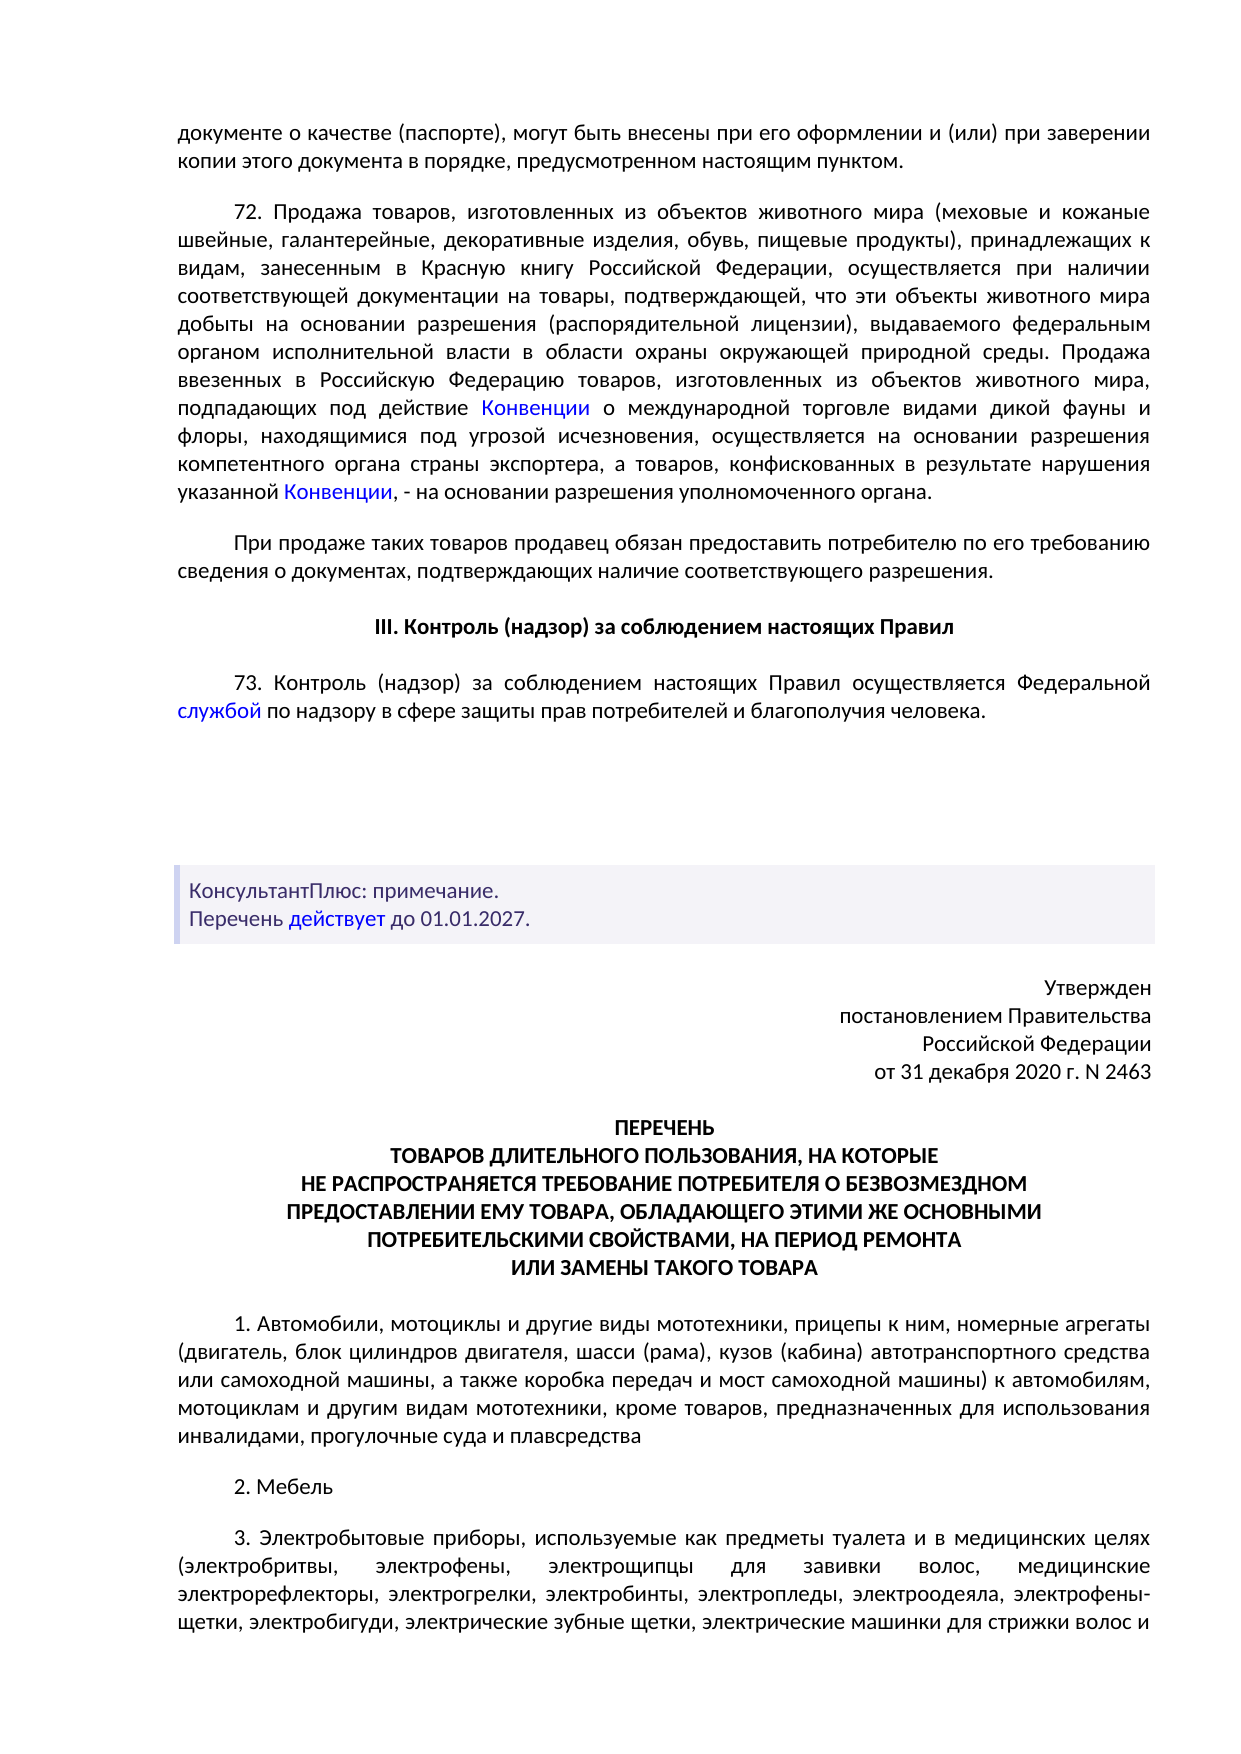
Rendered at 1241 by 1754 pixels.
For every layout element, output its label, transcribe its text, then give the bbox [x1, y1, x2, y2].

table_header КонсультантПлюс: примечание. Перечень действует до 01.01.2027. [180, 865, 1149, 944]
title ТОВАРОВ ДЛИТЕЛЬНОГО ПОЛЬЗОВАНИЯ, НА КОТОРЫЕ [177, 1141, 1152, 1169]
title III. Контроль (надзор) за соблюдением настоящих Правил [177, 612, 1152, 640]
text При продаже таких товаров продавец обязан предоставить потребителю по его требованию сведения о документах, подтверждающих наличие соответствующего разрешения. [177, 528, 1152, 584]
text постановлением Правительства [177, 1001, 1152, 1029]
title ПРЕДОСТАВЛЕНИИ ЕМУ ТОВАРА, ОБЛАДАЮЩЕГО ЭТИМИ ЖЕ ОСНОВНЫМИ [177, 1197, 1152, 1225]
text Российской Федерации [177, 1029, 1152, 1057]
text 72. Продажа товаров, изготовленных из объектов животного мира (меховые и кожаные швейные, галантерейные, декоративные изделия, обувь, пищевые продукты), принадлежащих к видам, занесенным в Красную книгу Российской Федерации, осуществляется при наличии соответствующей документации на товары, подтверждающей, что эти объекты животного мира добыты на основании разрешения (распорядительной лицензии), выдаваемого федеральным органом исполнительной власти в области охраны окружающей природной среды. Продажа ввезенных в Российскую Федерацию товаров, изготовленных из объектов животного мира, подпадающих под действие Конвенции о международной торговле видами дикой фауны и флоры, находящимися под угрозой исчезновения, осуществляется на основании разрешения компетентного органа страны экспортера, а товаров, конфискованных в результате нарушения указанной Конвенции, - на основании разрешения уполномоченного органа. [177, 197, 1152, 505]
text 73. Контроль (надзор) за соблюдением настоящих Правил осуществляется Федеральной службой по надзору в сфере защиты прав потребителей и благополучия человека. [177, 668, 1152, 724]
title ПЕРЕЧЕНЬ [177, 1113, 1152, 1141]
title ИЛИ ЗАМЕНЫ ТАКОГО ТОВАРА [177, 1253, 1152, 1281]
text от 31 декабря 2020 г. N 2463 [177, 1057, 1152, 1085]
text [177, 118, 1152, 174]
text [177, 1523, 1152, 1636]
text 2. Мебель [177, 1472, 1152, 1501]
text Утвержден [177, 973, 1152, 1001]
title ПОТРЕБИТЕЛЬСКИМИ СВОЙСТВАМИ, НА ПЕРИОД РЕМОНТА [177, 1225, 1152, 1253]
text 1. Автомобили, мотоциклы и другие виды мототехники, прицепы к ним, номерные агрегаты (двигатель, блок цилиндров двигателя, шасси (рама), кузов (кабина) автотранспортного средства или самоходной машины, а также коробка передач и мост самоходной машины) к автомобилям, мотоциклам и другим видам мототехники, кроме товаров, предназначенных для использования инвалидами, прогулочные суда и плавсредства [177, 1309, 1152, 1449]
title НЕ РАСПРОСТРАНЯЕТСЯ ТРЕБОВАНИЕ ПОТРЕБИТЕЛЯ О БЕЗВОЗМЕЗДНОМ [177, 1169, 1152, 1197]
